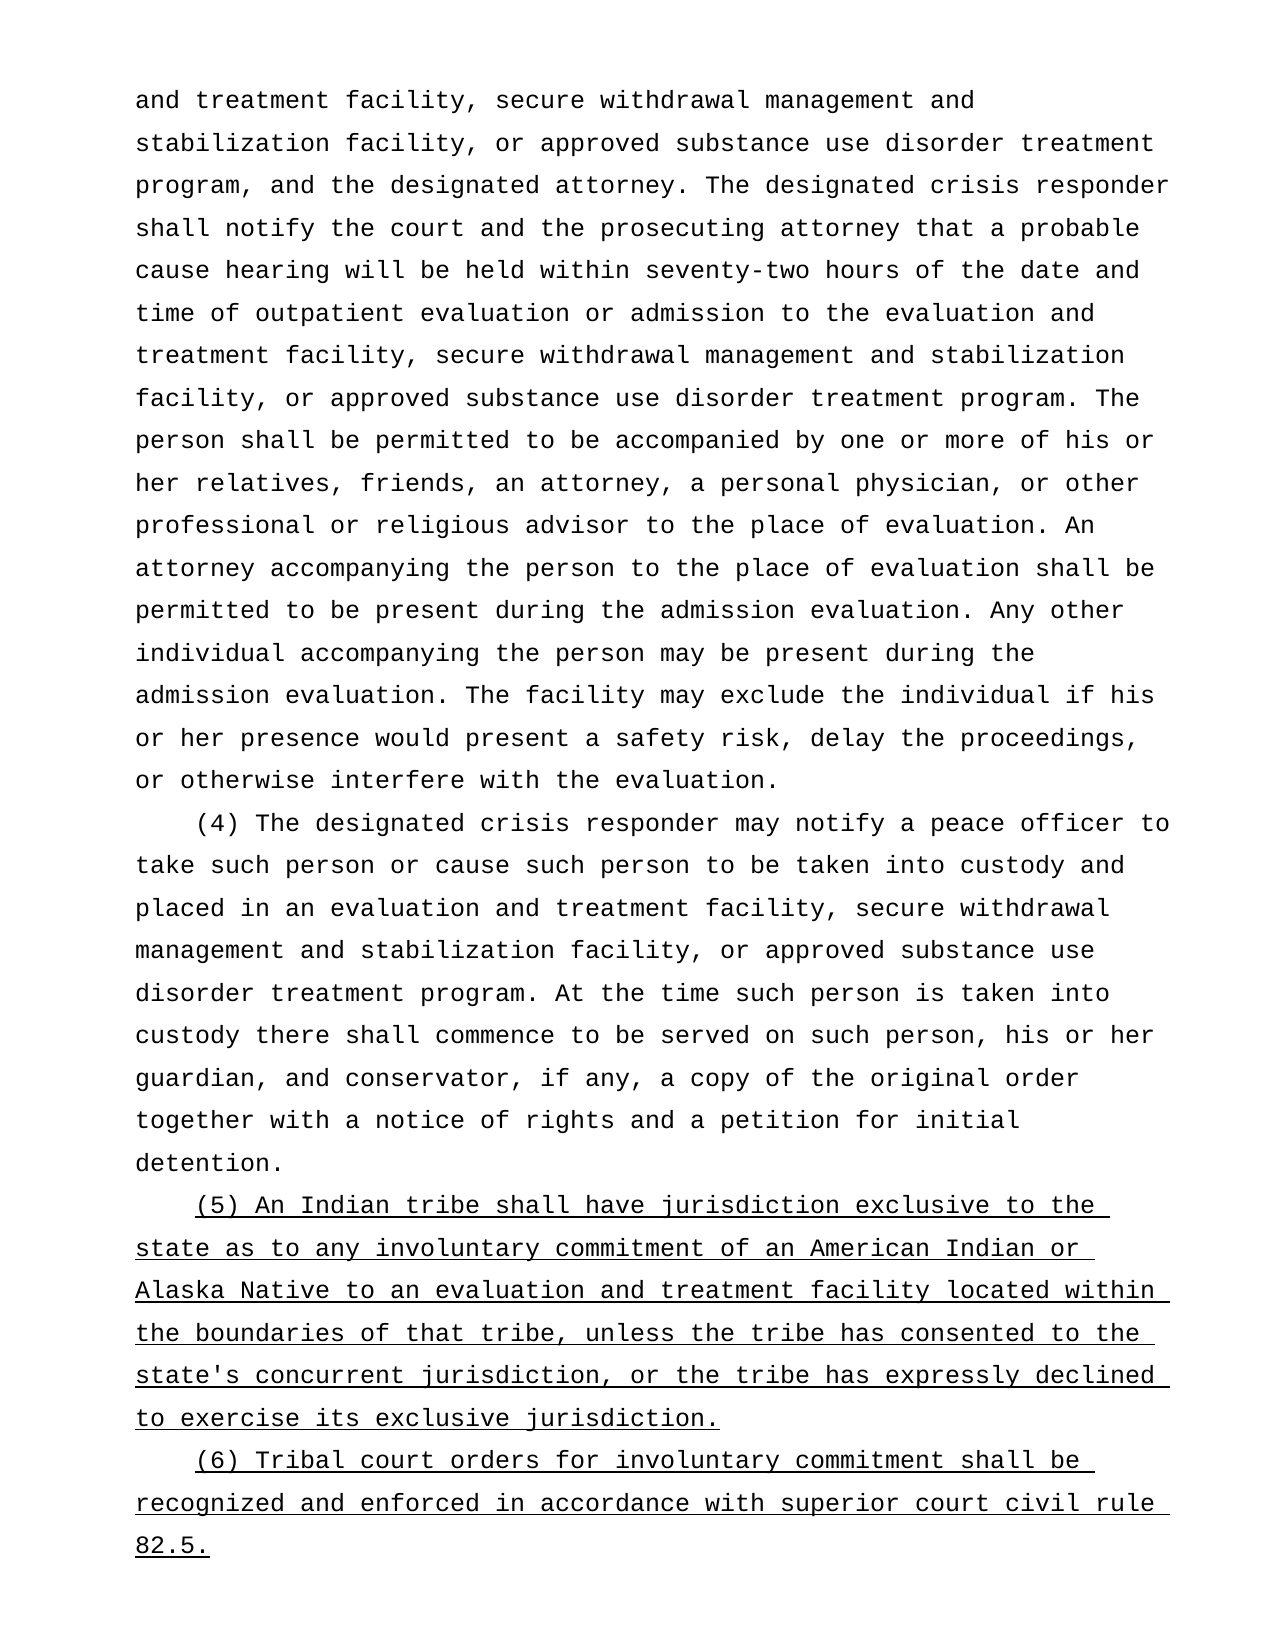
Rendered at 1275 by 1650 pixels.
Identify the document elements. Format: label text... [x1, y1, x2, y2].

text (5) An Indian tribe shall have jurisdiction exclusive to the state as to any involuntary commitment of an American Indian or Alaska Native to an evaluation and treatment facility located within the boundaries of that tribe, unless the tribe has consented to the state's concurrent jurisdiction, or the tribe has expressly declined to exercise its exclusive jurisdiction. [135, 1180, 1170, 1301]
text (6) Tribal court orders for involuntary commitment shall be recognized and enforced in accordance with superior court civil rule 82.5. [135, 1435, 1170, 1514]
text (5) An Indian tribe shall have jurisdiction exclusive to the state as to any involuntary commitment of an American Indian or Alaska Native to an evaluation and treatment facility located within the boundaries of that tribe, unless the tribe has consented to the state's concurrent jurisdiction, or the tribe has expressly declined to exercise its exclusive jurisdiction. [135, 1303, 1170, 1386]
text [135, 75, 1170, 797]
text (5) An Indian tribe shall have jurisdiction exclusive to the state as to any involuntary commitment of an American Indian or Alaska Native to an evaluation and treatment facility located within the boundaries of that tribe, unless the tribe has consented to the state's concurrent jurisdiction, or the tribe has expressly declined to exercise its exclusive jurisdiction. [135, 1388, 1170, 1435]
text (4) The designated crisis responder may notify a peace officer to take such person or cause such person to be taken into custody and placed in an evaluation and treatment facility, secure withdrawal management and stabilization facility, or approved substance use disorder treatment program. At the time such person is taken into custody there shall commence to be served on such person, his or her guardian, and conservator, if any, a copy of the original order together with a notice of rights and a petition for initial detention. [135, 797, 1170, 1180]
text (6) Tribal court orders for involuntary commitment shall be recognized and enforced in accordance with superior court civil rule 82.5. [135, 1515, 1170, 1562]
